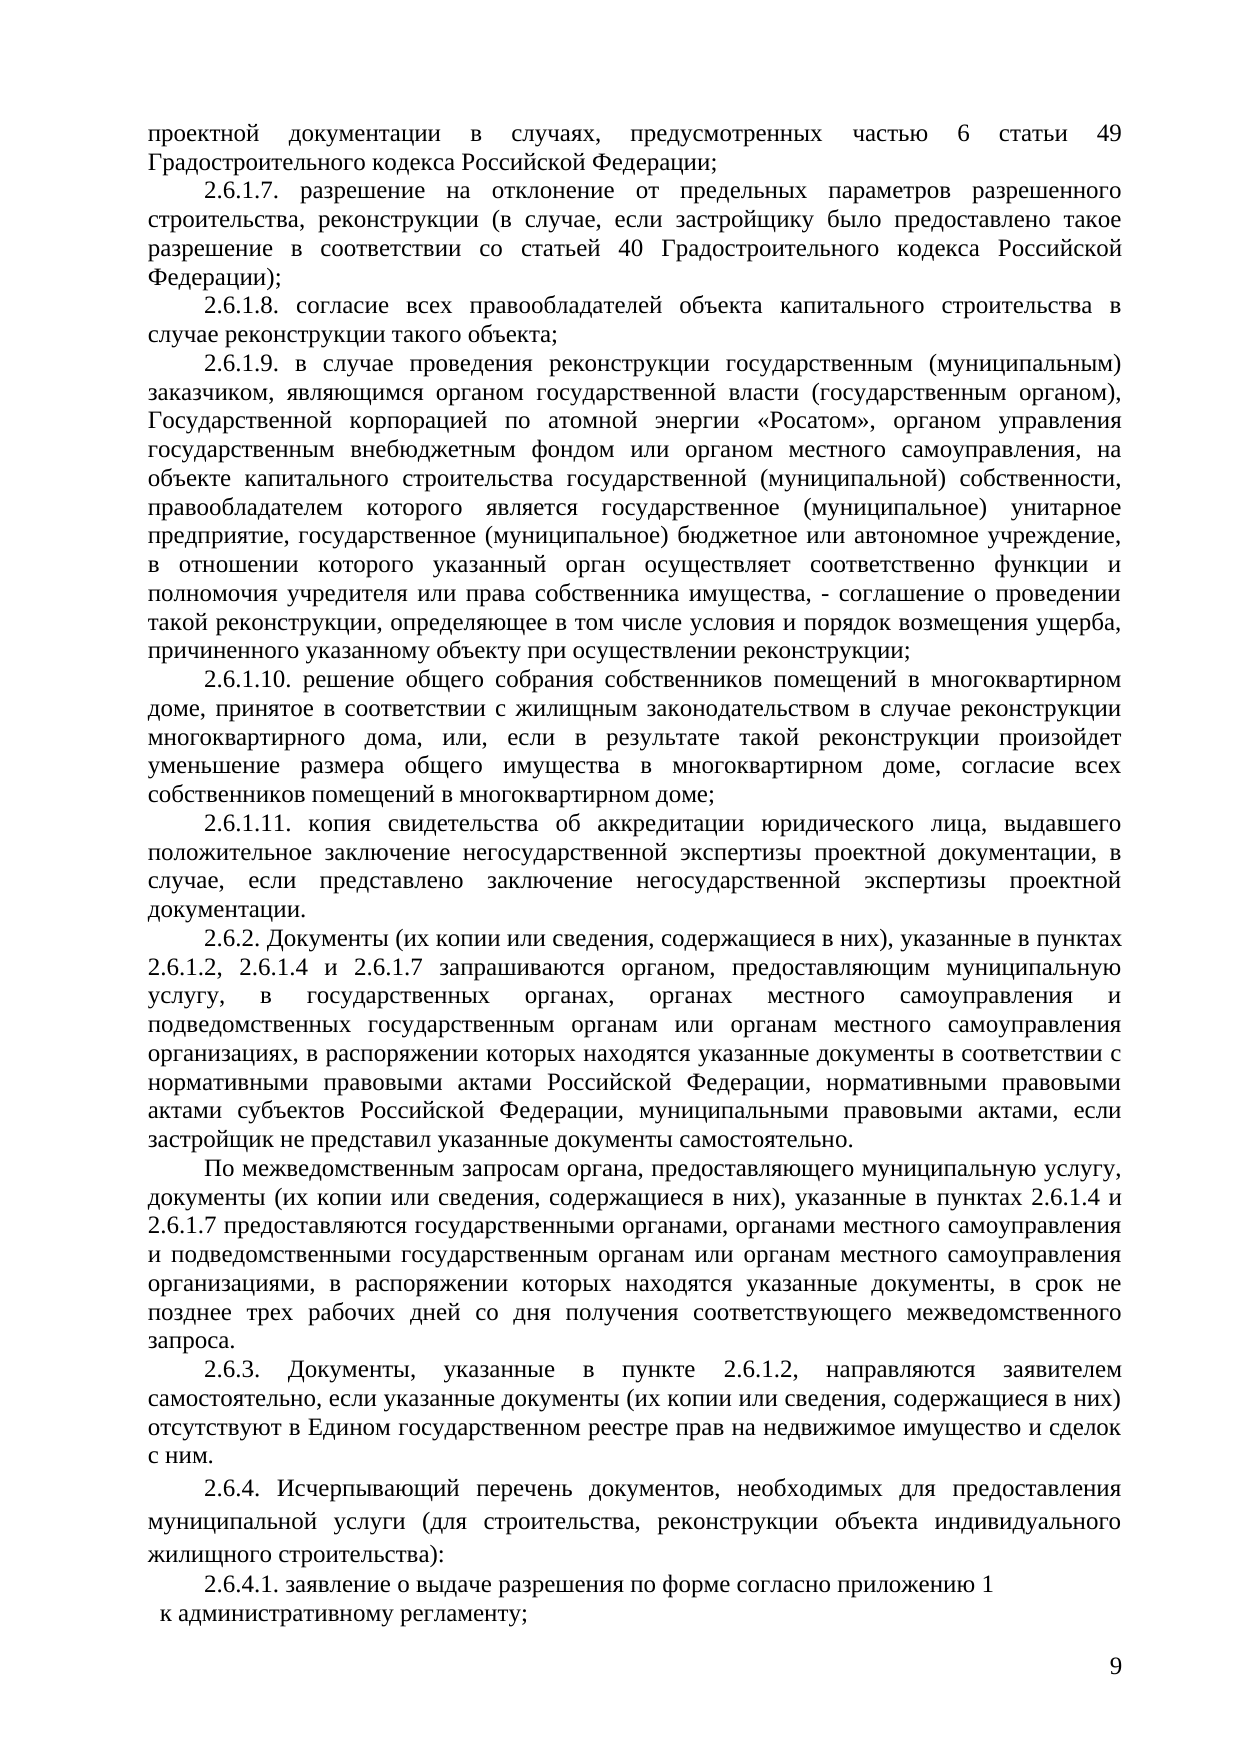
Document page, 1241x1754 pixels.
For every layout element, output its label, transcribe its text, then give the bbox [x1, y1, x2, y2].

text 2.6.2. Документы (их копии или сведения, содержащиеся в них), указанные в пунктах 2.6.1.2, 2.6.1.4 и 2.6.1.7 запрашиваются органом, предоставляющим муниципальную услугу, в государственных органах, органах местного самоуправления и подведомственных государственным органам или органам местного самоуправления организациях, в распоряжении которых находятся указанные документы в соответствии с нормативными правовыми актами Российской Федерации, нормативными правовыми актами субъектов Российской Федерации, муниципальными правовыми актами, если застройщик не представил указанные документы самостоятельно. [148, 923, 1122, 1153]
text По межведомственным запросам органа, предоставляющего муниципальную услугу, документы (их копии или сведения, содержащиеся в них), указанные в пунктах 2.6.1.4 и 2.6.1.7 предоставляются государственными органами, органами местного самоуправления и подведомственными государственным органам или органам местного самоуправления организациями, в распоряжении которых находятся указанные документы, в срок не позднее трех рабочих дней со дня получения соответствующего межведомственного запроса. [148, 1153, 1122, 1354]
text к административному регламенту; [89, 1598, 1122, 1627]
text 2.6.4.1. заявление о выдаче разрешения по форме согласно приложению 1 [148, 1569, 1122, 1598]
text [148, 118, 1122, 176]
text 2.6.1.8. согласие всех правообладателей объекта капитального строительства в случае реконструкции такого объекта; [148, 291, 1122, 348]
text 2.6.3. Документы, указанные в пункте 2.6.1.2, направляются заявителем самостоятельно, если указанные документы (их копии или сведения, содержащиеся в них) отсутствуют в Едином государственном реестре прав на недвижимое имущество и сделок с ним. [148, 1354, 1122, 1469]
text 2.6.1.7. разрешение на отклонение от предельных параметров разрешенного строительства, реконструкции (в случае, если застройщику было предоставлено такое разрешение в соответствии со статьей 40 Градостроительного кодекса Российской Федерации); [148, 176, 1122, 291]
text 2.6.1.9. в случае проведения реконструкции государственным (муниципальным) заказчиком, являющимся органом государственной власти (государственным органом), Государственной корпорацией по атомной энергии «Росатом», органом управления государственным внебюджетным фондом или органом местного самоуправления, на объекте капитального строительства государственной (муниципальной) собственности, правообладателем которого является государственное (муниципальное) унитарное предприятие, государственное (муниципальное) бюджетное или автономное учреждение, в отношении которого указанный орган осуществляет соответственно функции и полномочия учредителя или права собственника имущества, - соглашение о проведении такой реконструкции, определяющее в том числе условия и порядок возмещения ущерба, причиненного указанному объекту при осуществлении реконструкции; [148, 348, 1122, 664]
text 2.6.4. Исчерпывающий перечень документов, необходимых для предоставления муниципальной услуги (для строительства, реконструкции объекта индивидуального жилищного строительства): [148, 1469, 1122, 1569]
text 2.6.1.11. копия свидетельства об аккредитации юридического лица, выдавшего положительное заключение негосударственной экспертизы проектной документации, в случае, если представлено заключение негосударственной экспертизы проектной документации. [148, 808, 1122, 923]
text 2.6.1.10. решение общего собрания собственников помещений в многоквартирном доме, принятое в соответствии с жилищным законодательством в случае реконструкции многоквартирного дома, или, если в результате такой реконструкции произойдет уменьшение размера общего имущества в многоквартирном доме, согласие всех собственников помещений в многоквартирном доме; [148, 664, 1122, 808]
